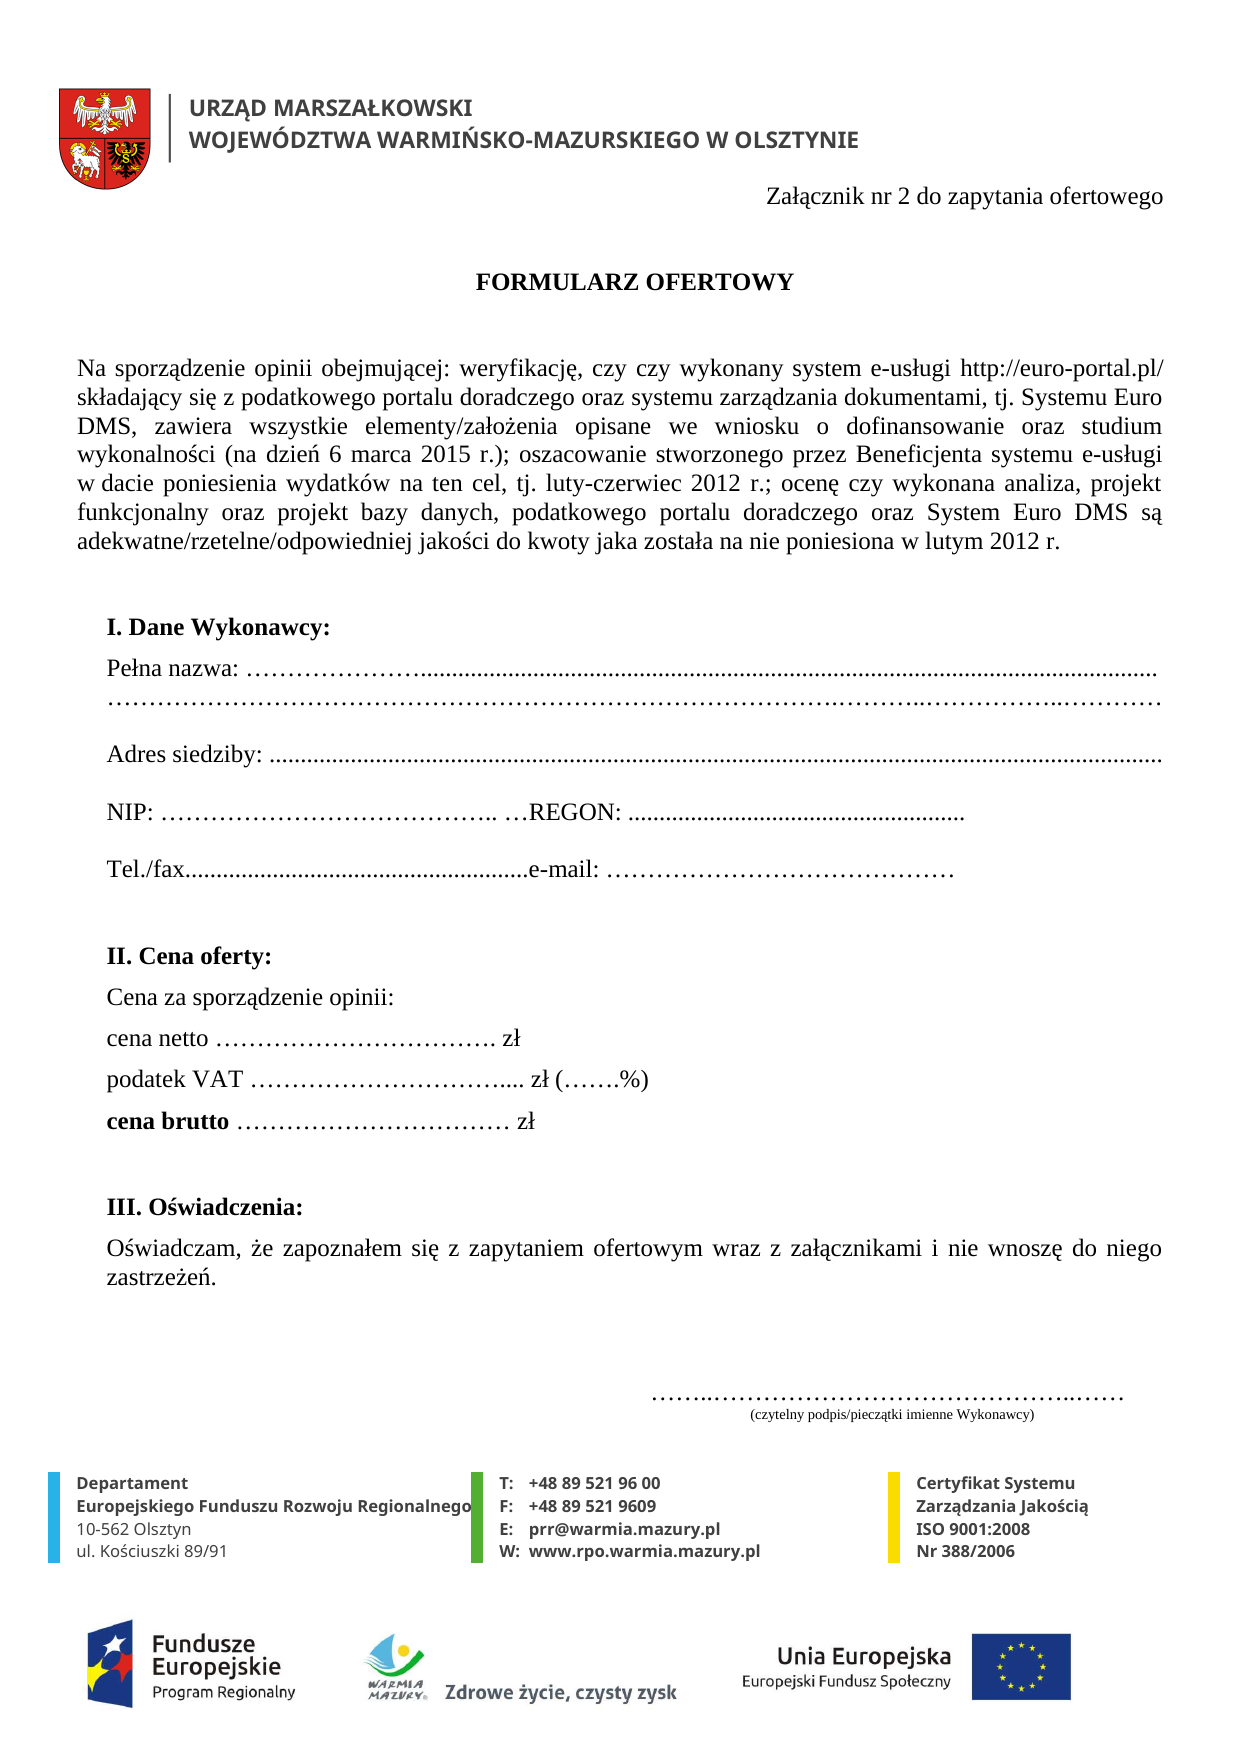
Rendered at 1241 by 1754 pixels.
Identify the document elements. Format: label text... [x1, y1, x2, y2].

text Na sporządzenie opinii obejmującej: weryfikację, czy czy wykonany system e-usługi http://euro-portal.pl/ składający się z podatkowego portalu doradczego oraz systemu zarządzania dokumentami, tj. Systemu Euro DMS, zawiera wszystkie elementy/założenia opisane we wniosku o dofinansowanie oraz studium wykonalności (na dzień 6 marca 2015 r.); oszacowanie stworzonego przez Beneficjenta systemu e-usługi w dacie poniesienia wydatków na ten cel, tj. luty-czerwiec 2012 r.; ocenę czy wykonana analiza, projekt funkcjonalny oraz projekt bazy danych, podatkowego portalu doradczego oraz System Euro DMS są adekwatne/rzetelne/odpowiedniej jakości do kwoty jaka została na nie poniesiona w lutym 2012 r. [77, 353, 1163, 554]
text Pełna nazwa: …………………...................................................................................................................... [106, 653, 1163, 682]
text (czytelny podpis/pieczątki imienne Wykonawcy) [106, 1406, 1163, 1434]
text podatek VAT ………………………….... zł (…….%) [106, 1064, 1163, 1093]
picture [65, 1596, 1093, 1730]
text ……..……………………………………..…… [106, 1377, 1163, 1406]
text cena netto ……………………………. zł [106, 1023, 1163, 1052]
text NIP: ………………………………….. …REGON: ...................................................... [106, 797, 1163, 826]
text Tel./fax.......................................................e-mail: …………………………………… [106, 854, 1163, 883]
text Cena za sporządzenie opinii: [106, 982, 1163, 1011]
picture [0, 0, 189, 207]
text I. Dane Wykonawcy: [106, 612, 1163, 641]
text II. Cena oferty: [106, 941, 1163, 969]
text Adres siedziby: ............................................................................................................................................... [106, 739, 1163, 768]
text III. Oświadczenia: [106, 1192, 1163, 1221]
text FORMULARZ OFERTOWY [106, 267, 1163, 296]
text Oświadczam, że zapoznałem się z zapytaniem ofertowym wraz z załącznikami i nie wnoszę do niego zastrzeżeń. [106, 1233, 1163, 1291]
text …………………………………………………………………………….………..……………..………… [106, 682, 1163, 711]
text cena brutto …………………………… zł [106, 1106, 1163, 1134]
text Załącznik nr 2 do zapytania ofertowego [106, 181, 1163, 209]
